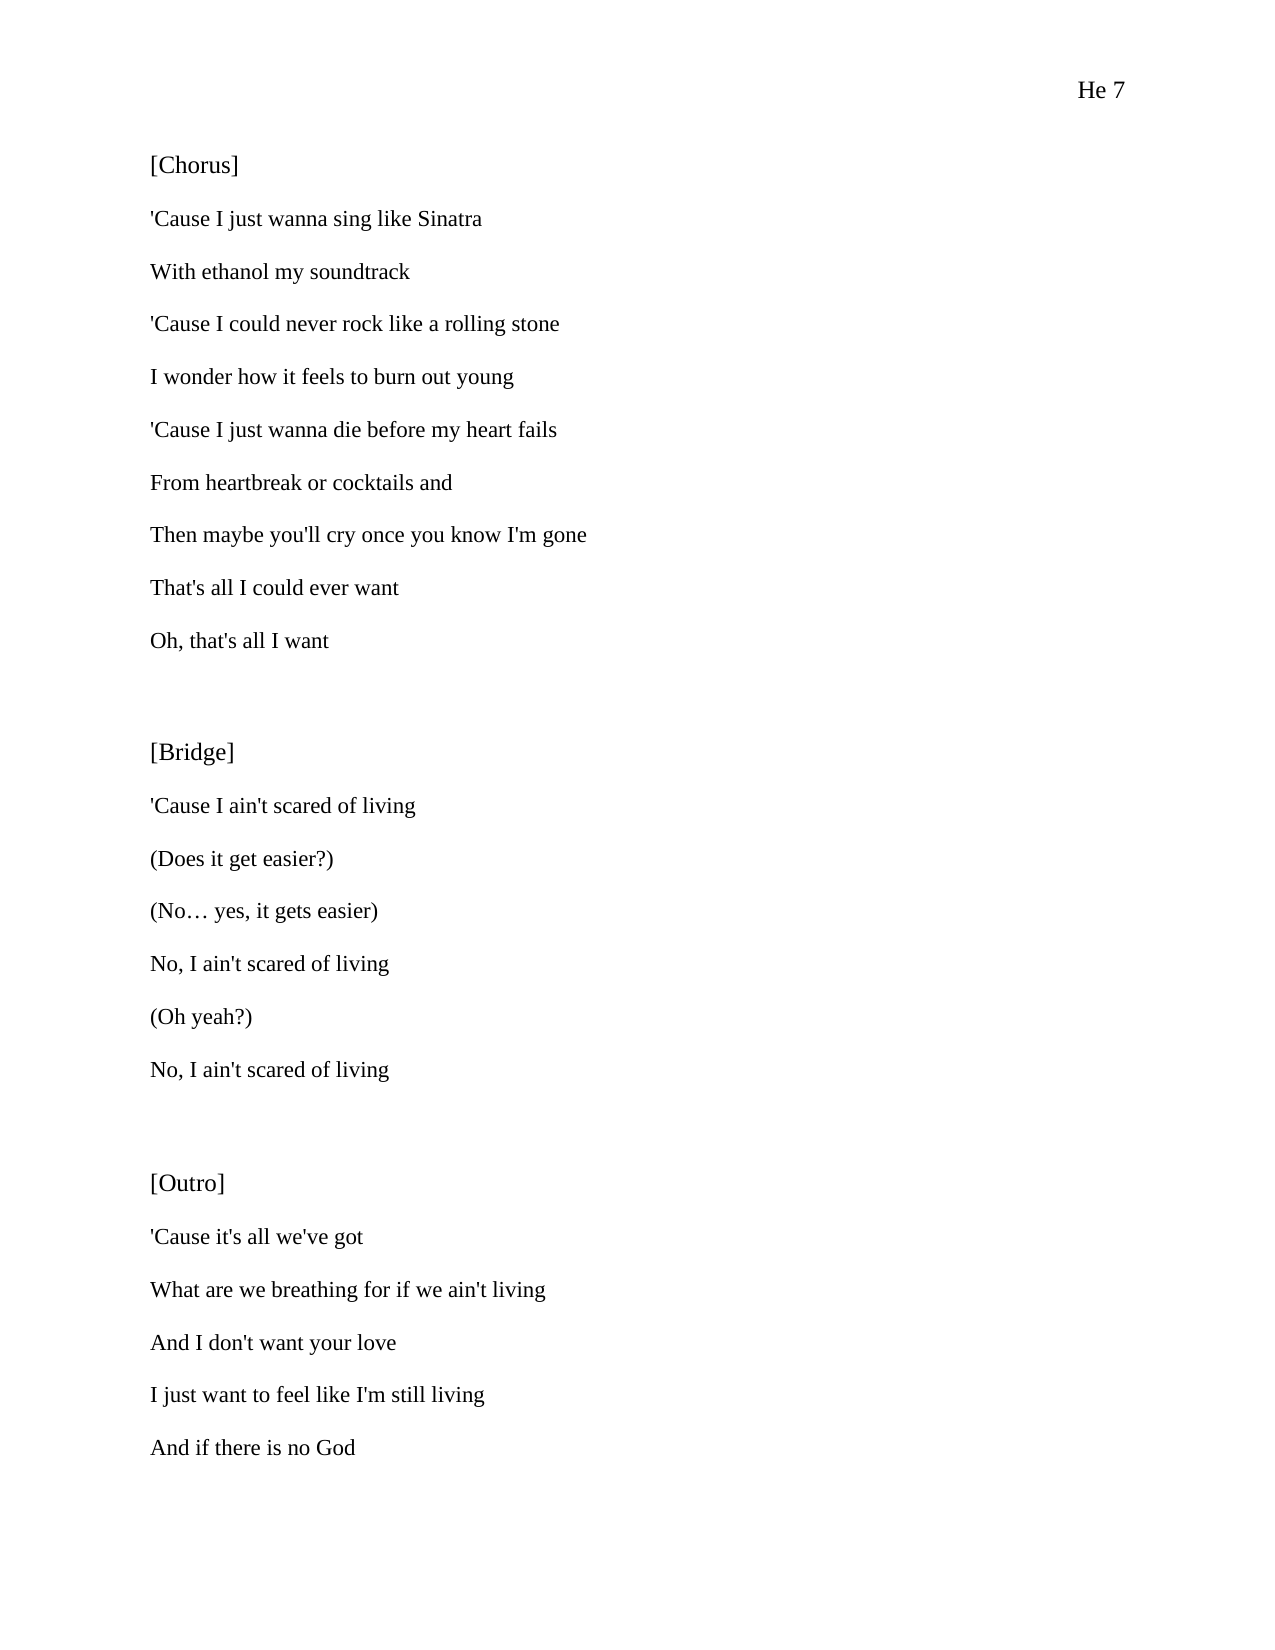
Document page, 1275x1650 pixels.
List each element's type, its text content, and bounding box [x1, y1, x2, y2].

text (Oh yeah?) [150, 1003, 1125, 1029]
text [Bridge] 'Cause I ain't scared of living [150, 737, 1125, 818]
text No, I ain't scared of living [150, 950, 1125, 977]
text (Does it get easier?) [150, 845, 1125, 871]
text (No… yes, it gets easier) [150, 897, 1125, 924]
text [150, 1168, 1125, 1461]
text No, I ain't scared of living [150, 1056, 1125, 1139]
text [Chorus] 'Cause I just wanna sing like Sinatra With ethanol my soundtrack 'Cause I could never rock like a rolling stone I wonder how it feels to burn out young 'Cause I just wanna die before my heart fails From heartbreak or cocktails and Then maybe you'll cry once you know I'm gone That's all I could ever want Oh, that's all I want [150, 150, 1125, 653]
